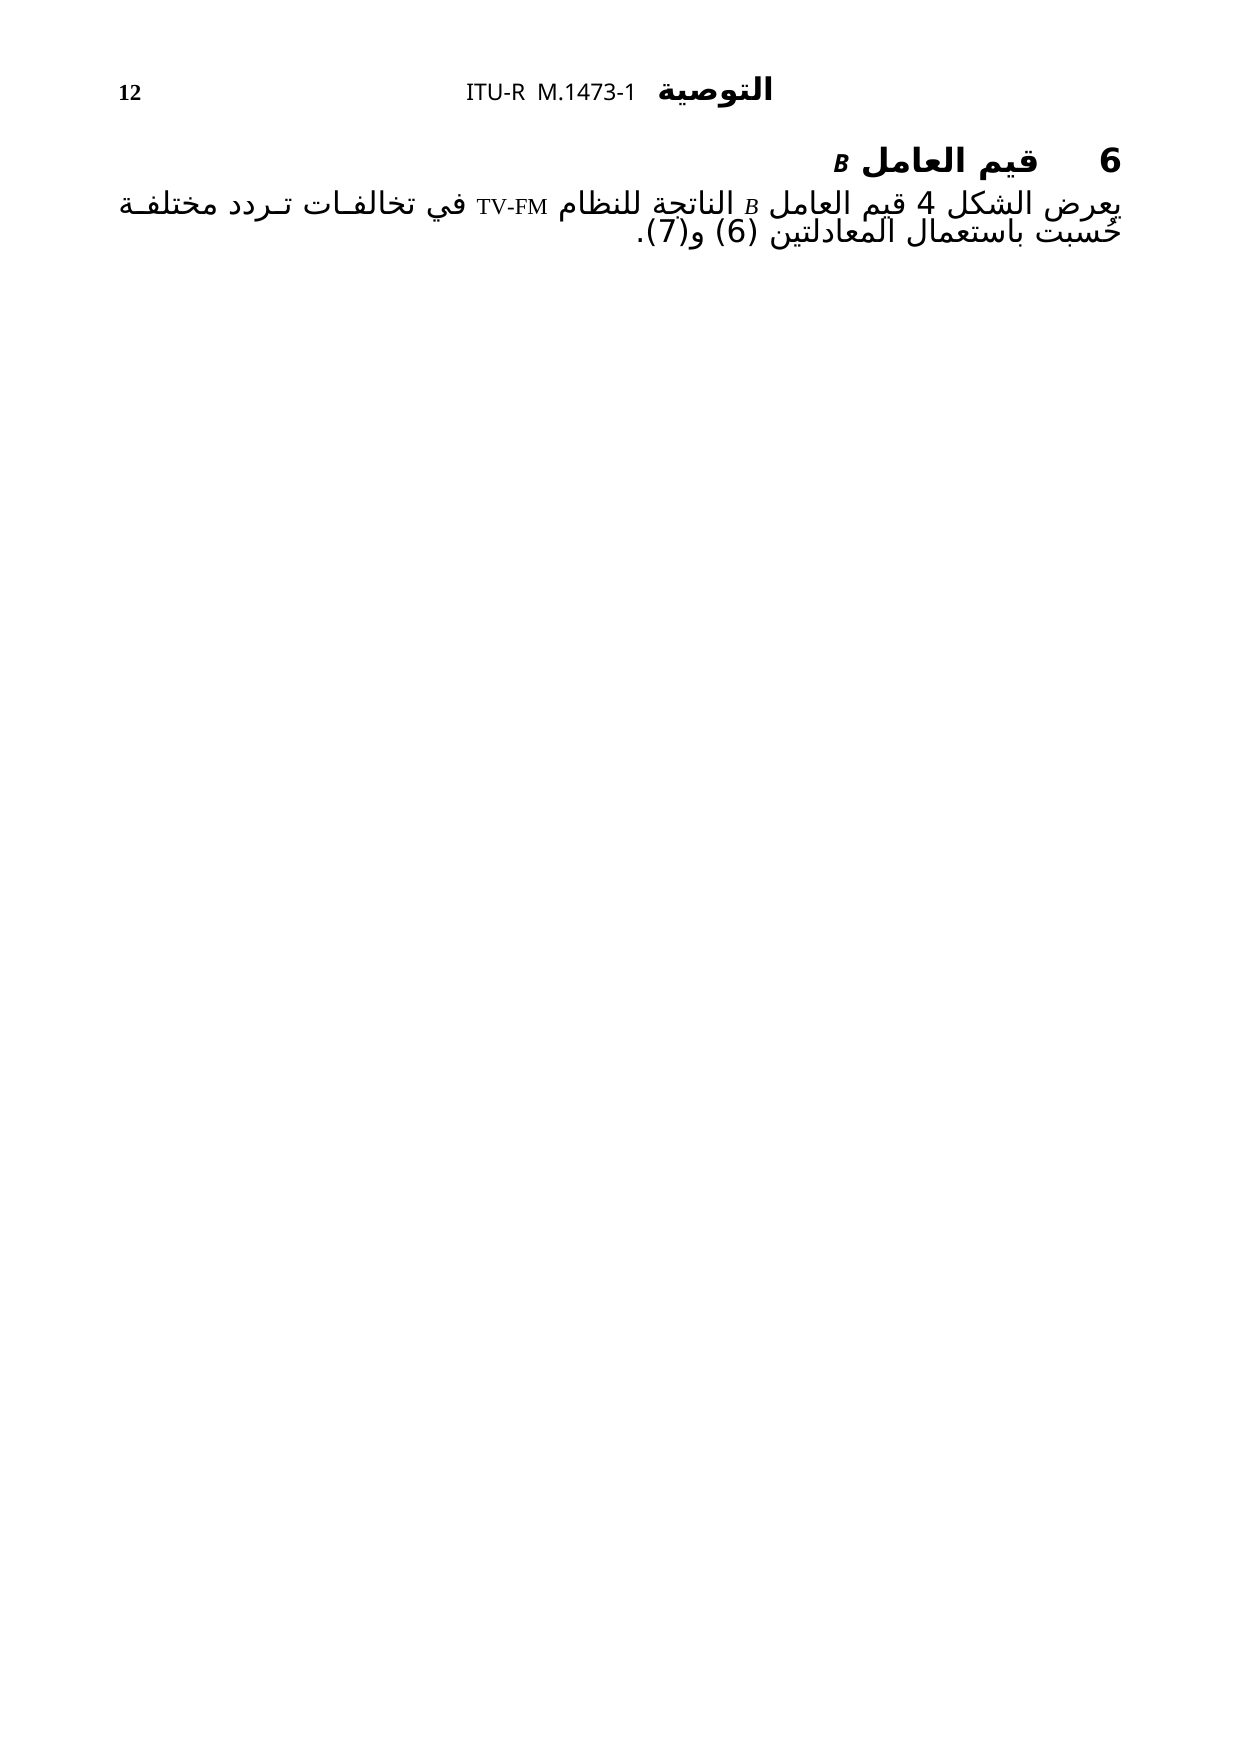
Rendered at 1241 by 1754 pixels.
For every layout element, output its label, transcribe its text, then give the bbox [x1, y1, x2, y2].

text يعرض الشكل 4 قيم العامل B الناتجة للنظام TV-FM في تخالفات تردد مختلفة حُسبت باستعمال المعادلتين (6) و(7). [118, 191, 1122, 249]
subtitle 6 قيم العامل B [118, 148, 1122, 179]
